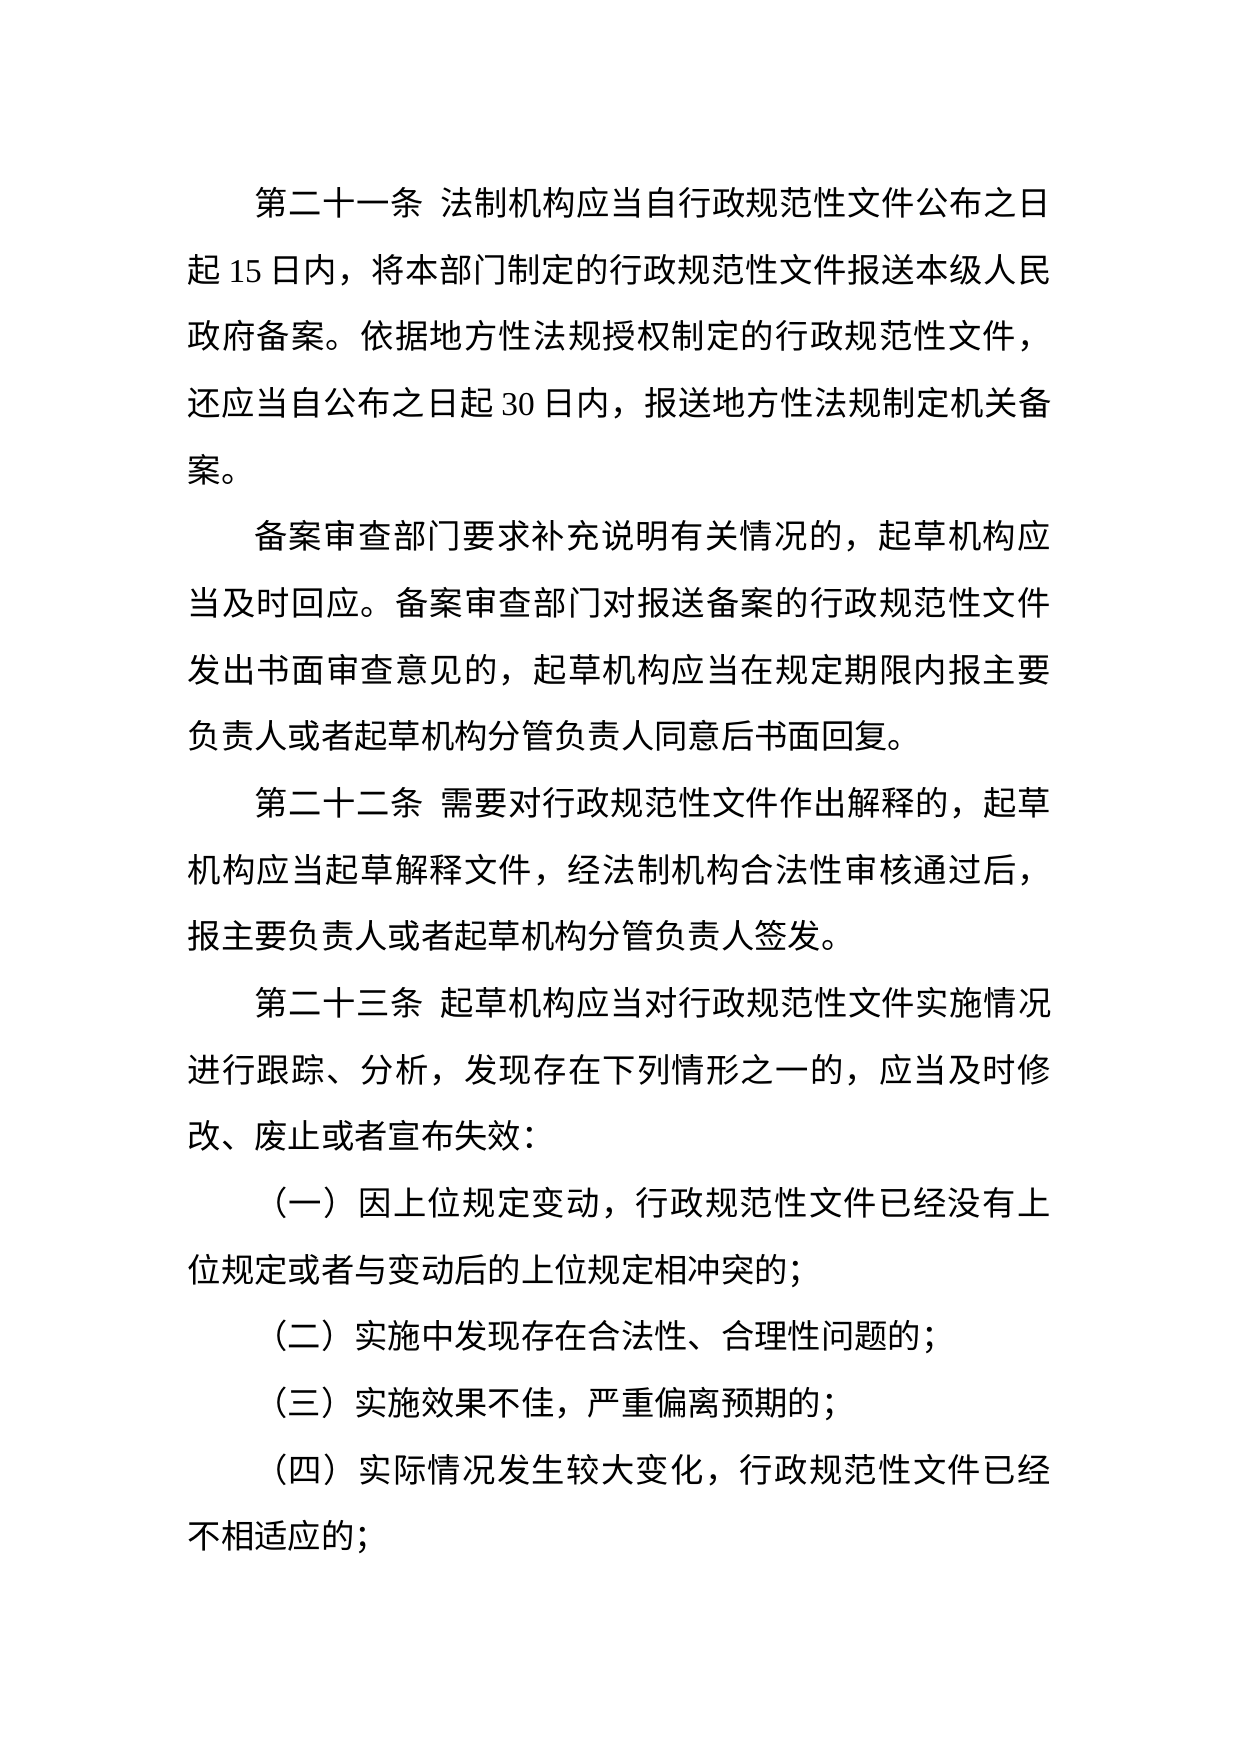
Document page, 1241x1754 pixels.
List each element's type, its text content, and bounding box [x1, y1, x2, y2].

text 备案审查部门要求补充说明有关情况的，起草机构应当及时回应。备案审查部门对报送备案的行政规范性文件发出书面审查意见的，起草机构应当在规定期限内报主要负责人或者起草机构分管负责人同意后书面回复。 [187, 495, 1053, 762]
text （一）因上位规定变动，行政规范性文件已经没有上位规定或者与变动后的上位规定相冲突的； [187, 1162, 1053, 1295]
text 第二十一条 法制机构应当自行政规范性文件公布之日起15日内，将本部门制定的行政规范性文件报送本级人民政府备案。依据地方性法规授权制定的行政规范性文件，还应当自公布之日起30日内，报送地方性法规制定机关备案。 [187, 162, 1053, 495]
text 第二十三条 起草机构应当对行政规范性文件实施情况进行跟踪、分析，发现存在下列情形之一的，应当及时修改、废止或者宣布失效： [187, 962, 1053, 1162]
text （三）实施效果不佳，严重偏离预期的； [187, 1362, 1053, 1429]
text 第二十二条 需要对行政规范性文件作出解释的，起草机构应当起草解释文件，经法制机构合法性审核通过后，报主要负责人或者起草机构分管负责人签发。 [187, 762, 1053, 962]
text （二）实施中发现存在合法性、合理性问题的； [187, 1295, 1053, 1362]
text （四）实际情况发生较大变化，行政规范性文件已经不相适应的； [187, 1429, 1053, 1562]
